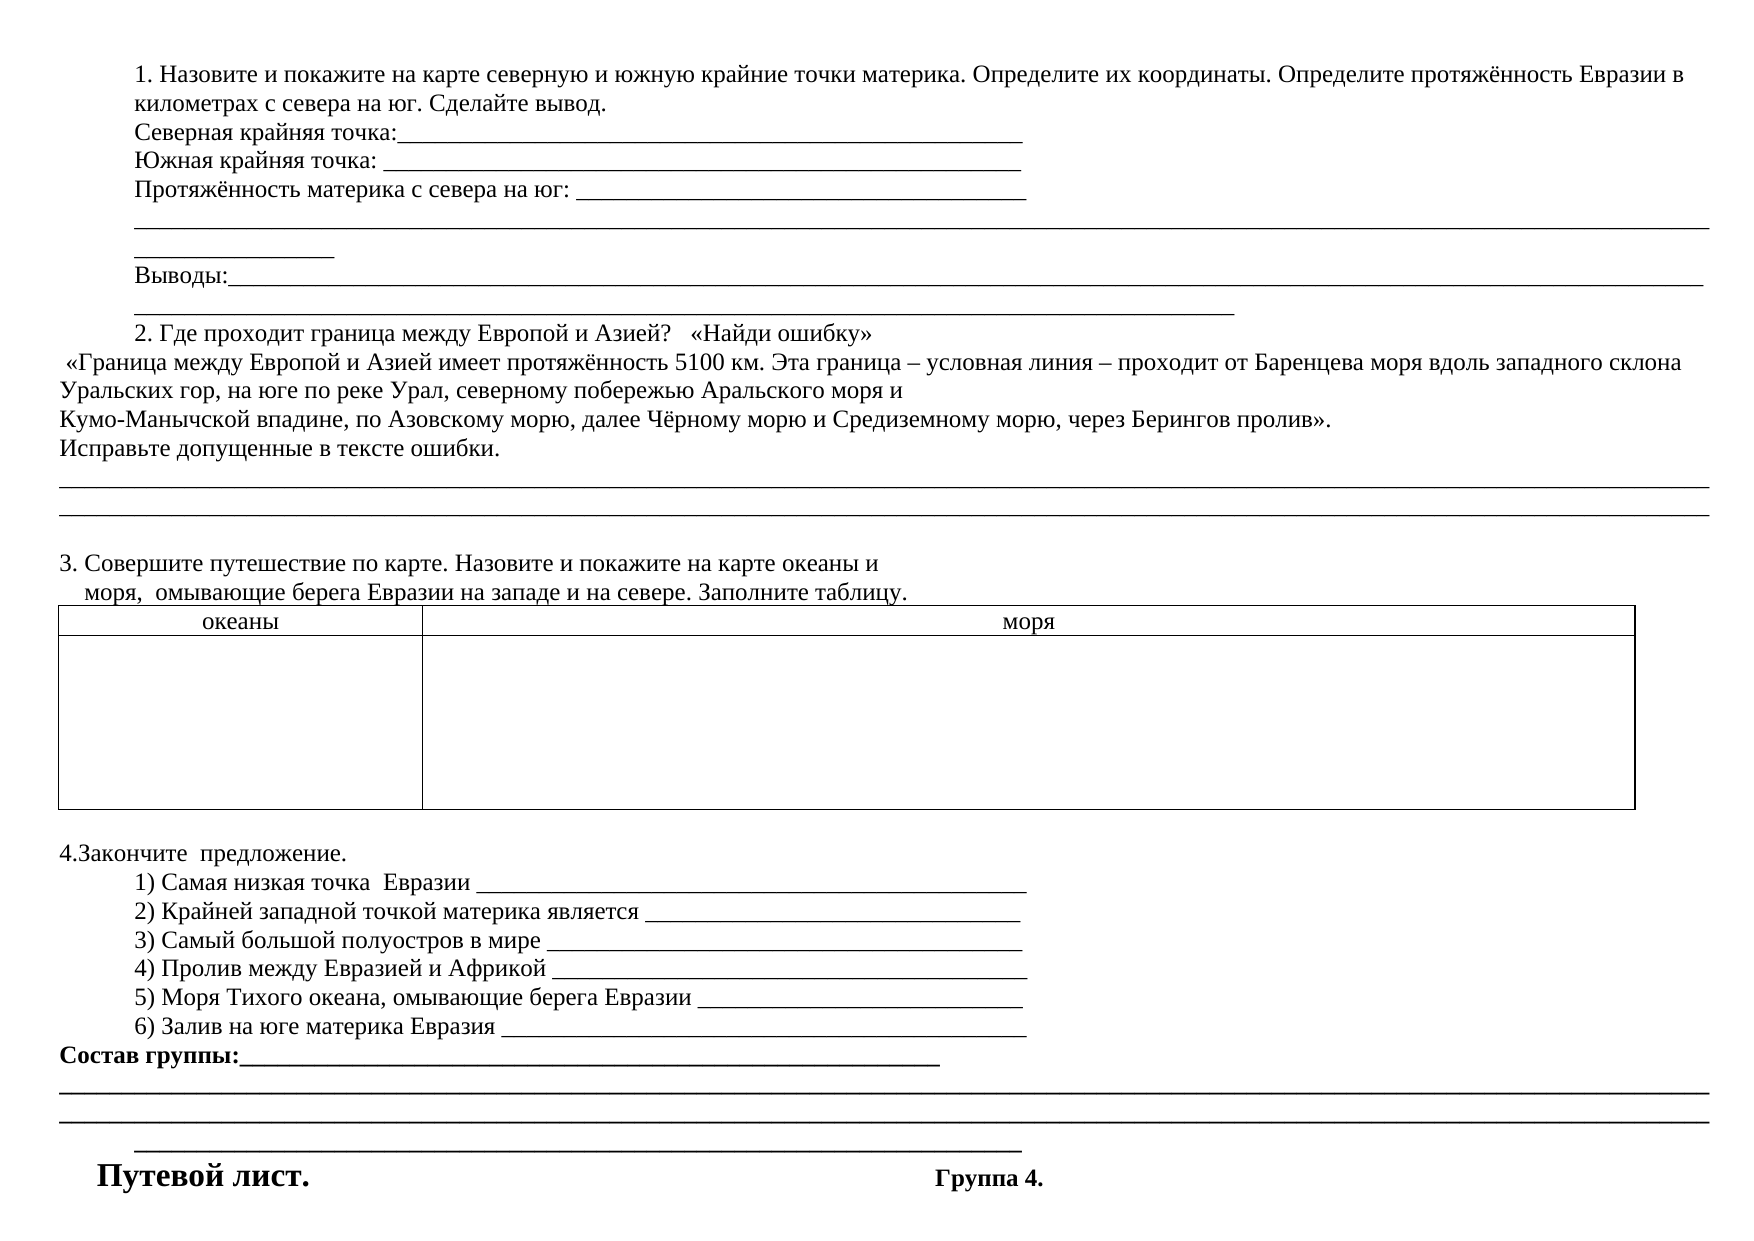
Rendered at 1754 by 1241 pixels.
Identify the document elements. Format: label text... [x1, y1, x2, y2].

table_cell [59, 636, 422, 809]
text Северная крайняя точка:__________________________________________________ [134, 117, 1713, 145]
text Выводы:______________________________________________________________________________________________________________________________________________________________________________________________________________ [134, 260, 1713, 318]
text моря, омывающие берега Евразии на западе и на севере. Заполните таблицу. [59, 577, 1713, 605]
text Состав группы:________________________________________________________ [59, 1040, 1713, 1068]
text 5) Моря Тихого океана, омывающие берега Евразии __________________________ [134, 982, 1713, 1011]
text 1. Назовите и покажите на карте северную и южную крайние точки материка. Определите их координаты. Определите протяжённость Евразии в километрах с севера на юг. Сделайте вывод. [134, 59, 1713, 117]
table_cell [423, 636, 1634, 809]
text 2. Где проходит граница между Европой и Азией? «Найди ошибку» [134, 318, 1713, 347]
text 4) Пролив между Евразией и Африкой ______________________________________ [134, 953, 1713, 982]
text 4.Закончите предложение. [59, 838, 1713, 867]
text Протяжённость материка с севера на юг: ____________________________________ [134, 174, 1713, 203]
text 3. Совершите путешествие по карте. Назовите и покажите на карте океаны и [59, 548, 1713, 577]
text Путевой лист. Группа 4. [97, 1155, 1713, 1193]
text ________________________________________________________________________________________________________________________________________________________________________________________________________________________________________________________________________ [59, 462, 1713, 519]
text «Граница между Европой и Азией имеет протяжённость 5100 км. Эта граница – условная линия – проходит от Баренцева моря вдоль западного склона Уральских гор, на юге по реке Урал, северному побережью Аральского моря и [59, 347, 1713, 404]
text Южная крайняя точка: ___________________________________________________ [134, 145, 1713, 174]
text 1) Самая низкая точка Евразии ____________________________________________ [134, 867, 1713, 896]
text ______________________________________________________________________________________________________________________________________________ [134, 203, 1713, 260]
table_header моря [423, 606, 1634, 635]
text 3) Самый большой полуостров в мире ______________________________________ [134, 925, 1713, 953]
table_header океаны [59, 606, 422, 635]
text ________________________________________________________________________________________________________________________________________________________________________________________________________________________________________________________________________ [59, 1068, 1713, 1126]
text 6) Залив на юге материка Евразия __________________________________________ [134, 1011, 1713, 1040]
text Кумо-Манычской впадине, по Азовскому морю, далее Чёрному морю и Средиземному морю, через Берингов пролив». [59, 404, 1713, 433]
text Исправьте допущенные в тексте ошибки. [59, 433, 1713, 462]
text 2) Крайней западной точкой материка является ______________________________ [134, 896, 1713, 925]
text _______________________________________________________________________ [134, 1126, 1713, 1155]
